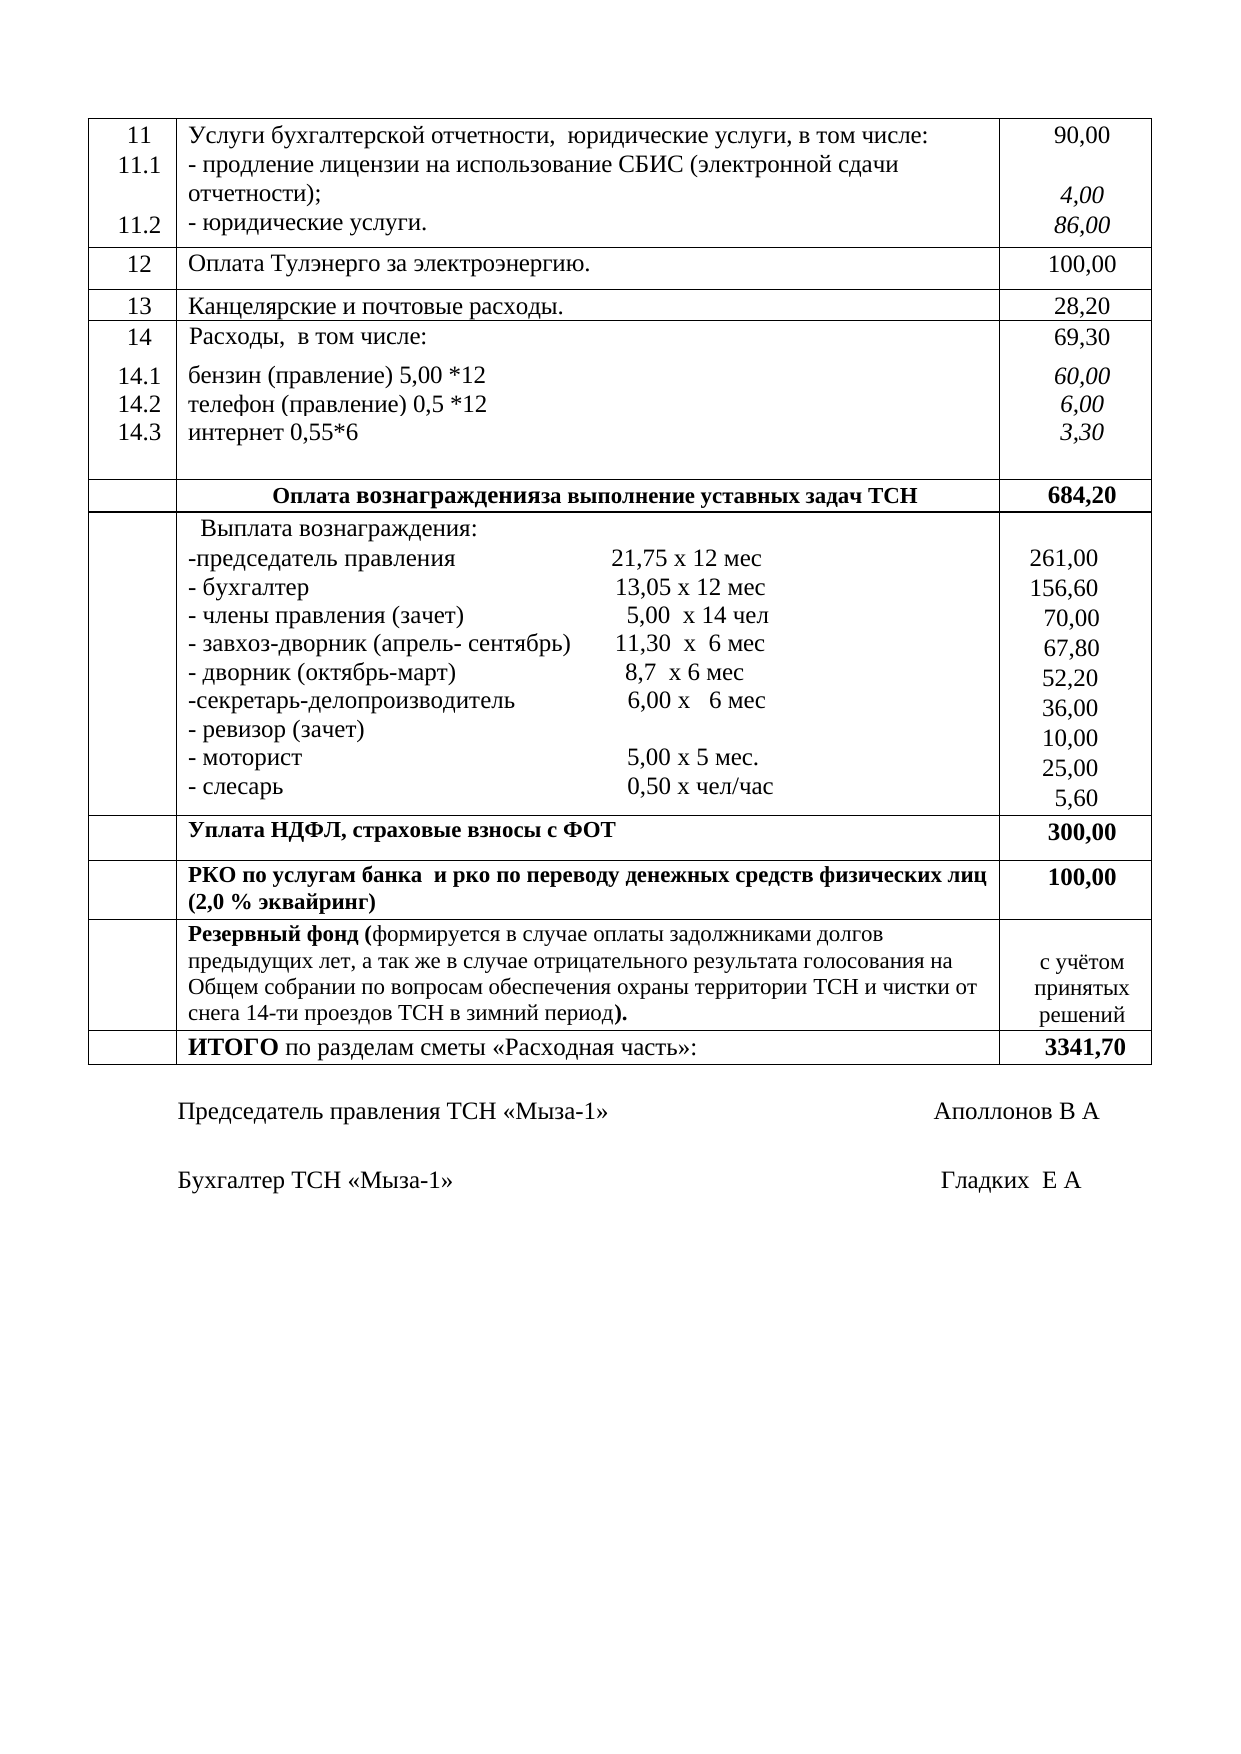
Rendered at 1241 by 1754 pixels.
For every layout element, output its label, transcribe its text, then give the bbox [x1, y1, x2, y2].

table_cell Оплата вознагражденияза выполнение уставных задач ТСН [177, 480, 999, 511]
table_cell 14.3 [89, 416, 176, 479]
table_cell интернет 0,55*6 [177, 416, 999, 479]
table_cell 6,00 [1000, 388, 1151, 416]
table_cell Услуги бухгалтерской отчетности, юридические услуги, в том числе: - продление лицензии на использование СБИС (электронной сдачи отчетности); - юридические услуги. [177, 119, 999, 247]
table_cell 261,00 156,60 70,00 67,80 52,20 36,00 10,00 25,00 5,60 [1000, 513, 1151, 815]
table_cell 13 [89, 290, 176, 320]
table_cell с учётом принятых решений [1000, 920, 1151, 1030]
table_cell 100,00 [1000, 248, 1151, 289]
table_cell [89, 920, 176, 1030]
table_cell [89, 816, 176, 860]
table_cell 14.1 11222 [89, 360, 176, 388]
table_cell 12 [89, 248, 176, 289]
table_cell Канцелярские и почтовые расходы. [177, 290, 999, 320]
table_cell 300,00 [1000, 816, 1151, 860]
table_cell 100,00 [1000, 861, 1151, 919]
table_cell 14.2 [89, 388, 176, 416]
text Бухгалтер ТСН «Мыза-1» Гладких Е А [177, 1169, 1152, 1194]
table_cell 14 [89, 321, 176, 360]
table_cell Оплата Тулэнерго за электроэнергию. [177, 248, 999, 289]
table_cell 3341,70 [1000, 1031, 1151, 1063]
table_cell 90,00 4,00 86,00 [1000, 119, 1151, 247]
table_cell [89, 1031, 176, 1063]
table_cell Резервный фонд (формируется в случае оплаты задолжниками долгов предыдущих лет, а так же в случае отрицательного результата голосования на Общем собрании по вопросам обеспечения охраны территории ТСН и чистки от снега 14-ти проездов ТСН в зимний период). [177, 920, 999, 1030]
table_cell Расходы, в том числе: [177, 321, 999, 360]
table_cell 60,00 [1000, 360, 1151, 388]
table_cell 28,20 [1000, 290, 1151, 320]
table_cell [89, 480, 176, 511]
table_cell [89, 861, 176, 919]
text Председатель правления ТСН «Мыза-1» Аполлонов В А [177, 1099, 1152, 1124]
table_cell 3,30 [1000, 416, 1151, 479]
table_cell 11 11.1 11.2 [89, 119, 176, 247]
table_cell [89, 513, 176, 815]
table_cell Уплата НДФЛ, страховые взносы с ФОТ [177, 816, 999, 860]
table_cell телефон (правление) 0,5 *12 [177, 388, 999, 416]
table_cell бензин (правление) 5,00 *12 [177, 360, 999, 388]
table_cell РКО по услугам банка и рко по переводу денежных средств физических лиц (2,0 % эквайринг) [177, 861, 999, 919]
table_cell 684,20 [1000, 480, 1151, 511]
table_cell Выплата вознаграждения: -председатель правления 21,75 х 12 мес - бухгалтер 13,05 х 12 мес - члены правления (зачет) 5,00 х 14 чел - завхоз-дворник (апрель- сентябрь) 11,30 х 6 мес - дворник (октябрь-март) 8,7 х 6 мес -секретарь-делопроизводитель 6,00 x 6 мес - ревизор (зачет) - моторист 5,00 х 5 мес. - слесарь 0,50 х чел/час [177, 513, 999, 815]
table_cell 69,30 [1000, 321, 1151, 360]
table_cell ИТОГО по разделам сметы «Расходная часть»: [177, 1031, 999, 1063]
